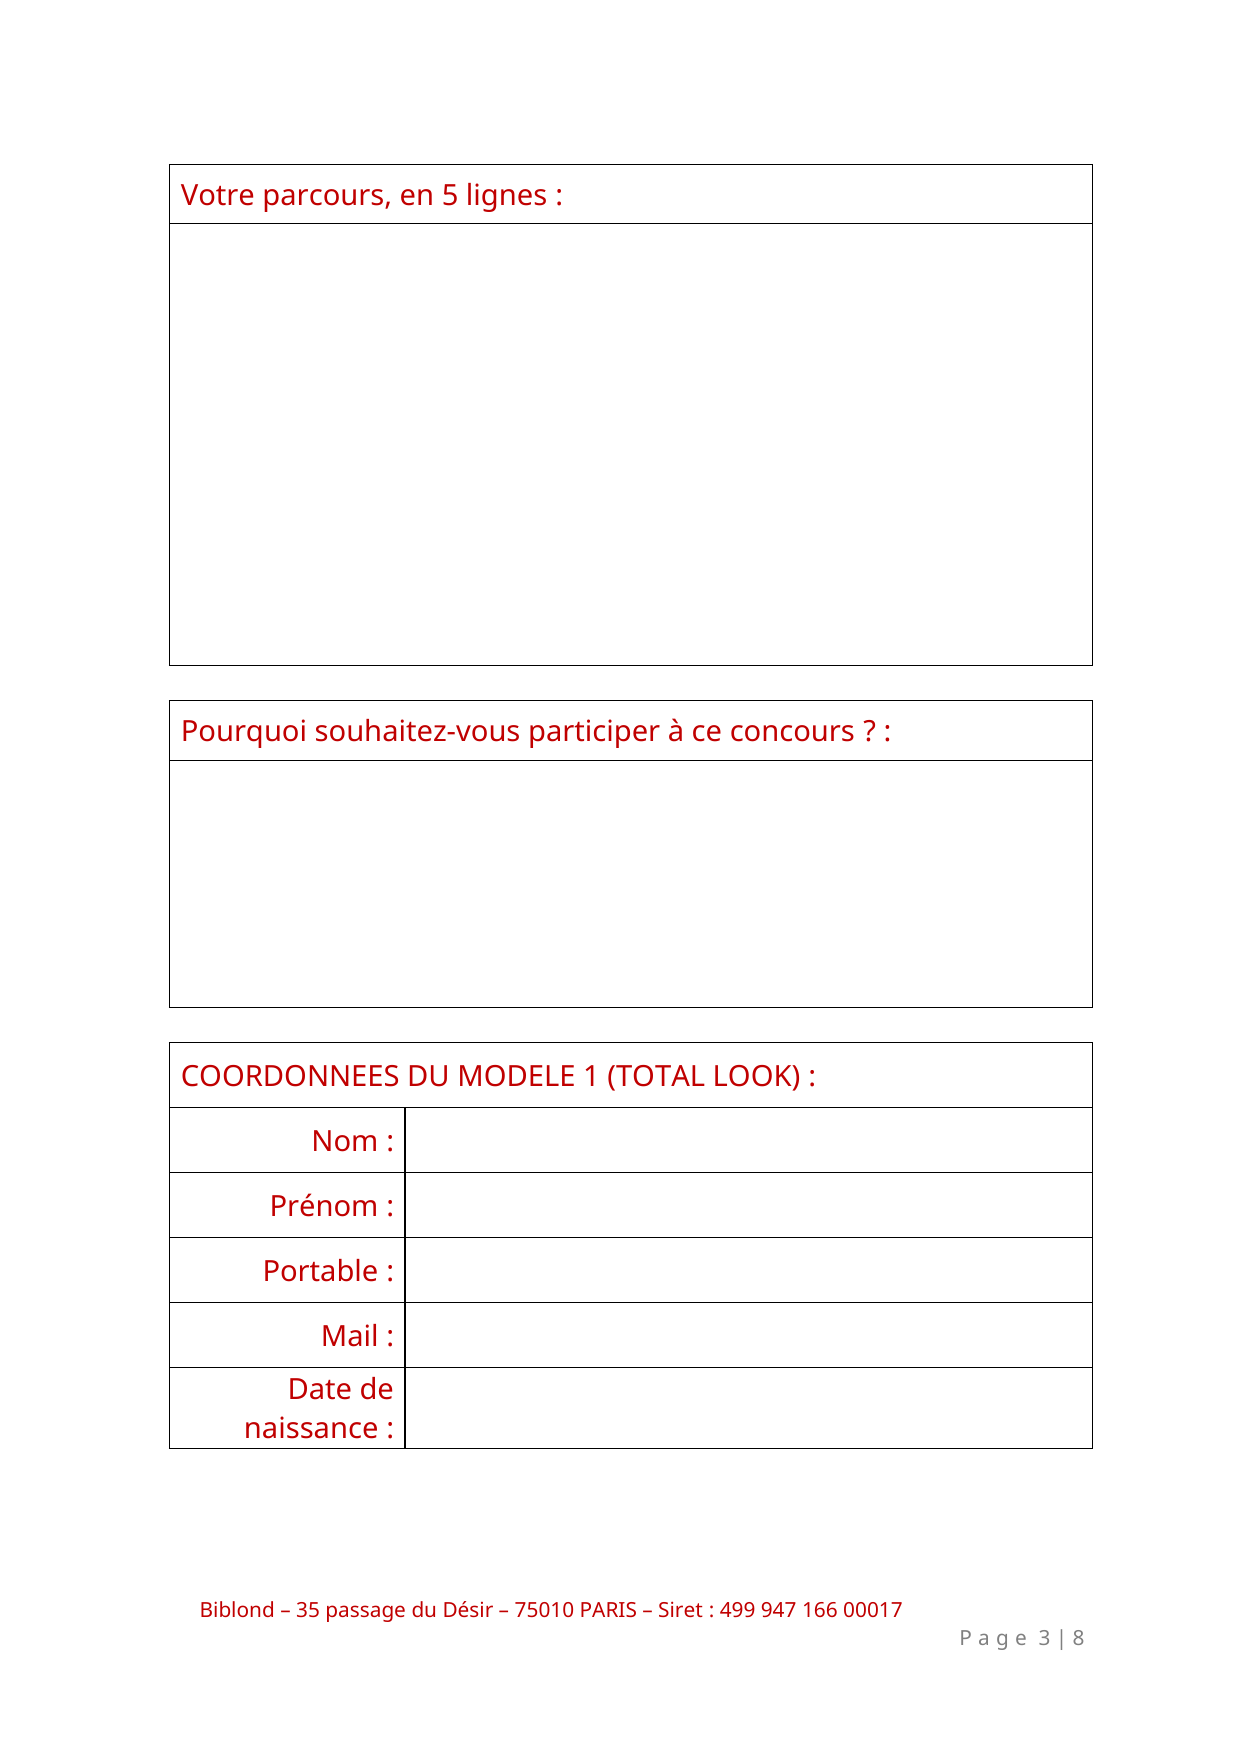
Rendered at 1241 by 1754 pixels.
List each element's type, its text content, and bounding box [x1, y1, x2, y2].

table_cell Portable : [170, 1238, 404, 1302]
table_cell Mail : [170, 1303, 404, 1367]
table_header COORDONNEES DU MODELE 1 (TOTAL LOOK) : [170, 1043, 1092, 1107]
table_cell [406, 1238, 1092, 1302]
table_cell [170, 761, 1092, 1007]
table_cell [406, 1108, 1092, 1172]
table_cell [406, 1173, 1092, 1237]
table_cell Date de naissance : [170, 1368, 404, 1447]
table_cell [170, 224, 1092, 665]
table_header Pourquoi souhaitez-vous participer à ce concours ? : [170, 701, 1092, 759]
table_cell Prénom : [170, 1173, 404, 1237]
table_cell [406, 1368, 1092, 1447]
table_cell Nom : [170, 1108, 404, 1172]
table_header Votre parcours, en 5 lignes : [170, 165, 1092, 223]
table_cell [406, 1303, 1092, 1367]
